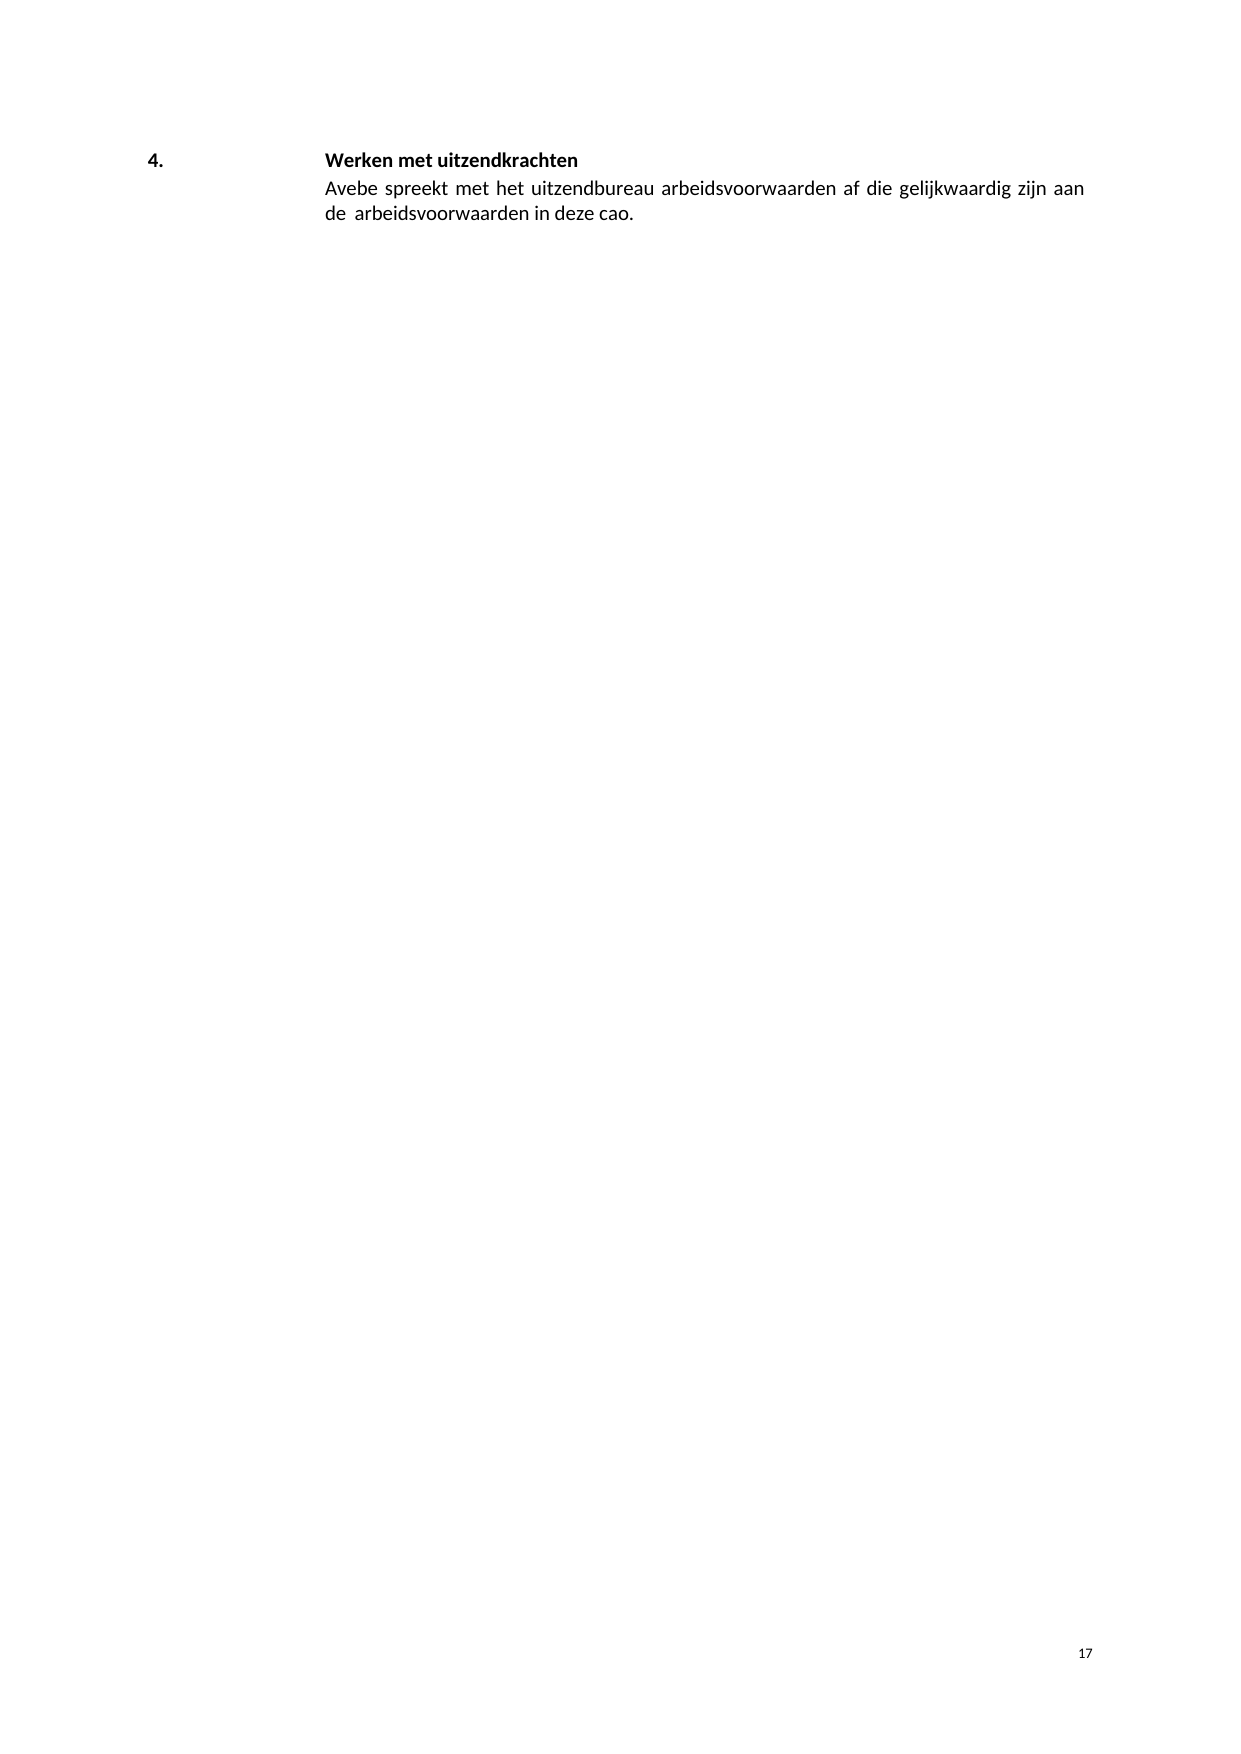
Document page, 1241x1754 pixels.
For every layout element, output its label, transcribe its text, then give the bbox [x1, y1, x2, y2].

text Avebe spreekt met het uitzendbureau arbeidsvoorwaarden af die gelijkwaardig zijn aan de arbeidsvoorwaarden in deze cao. [185, 175, 1093, 226]
list Werken met uitzendkrachten [148, 148, 1093, 173]
